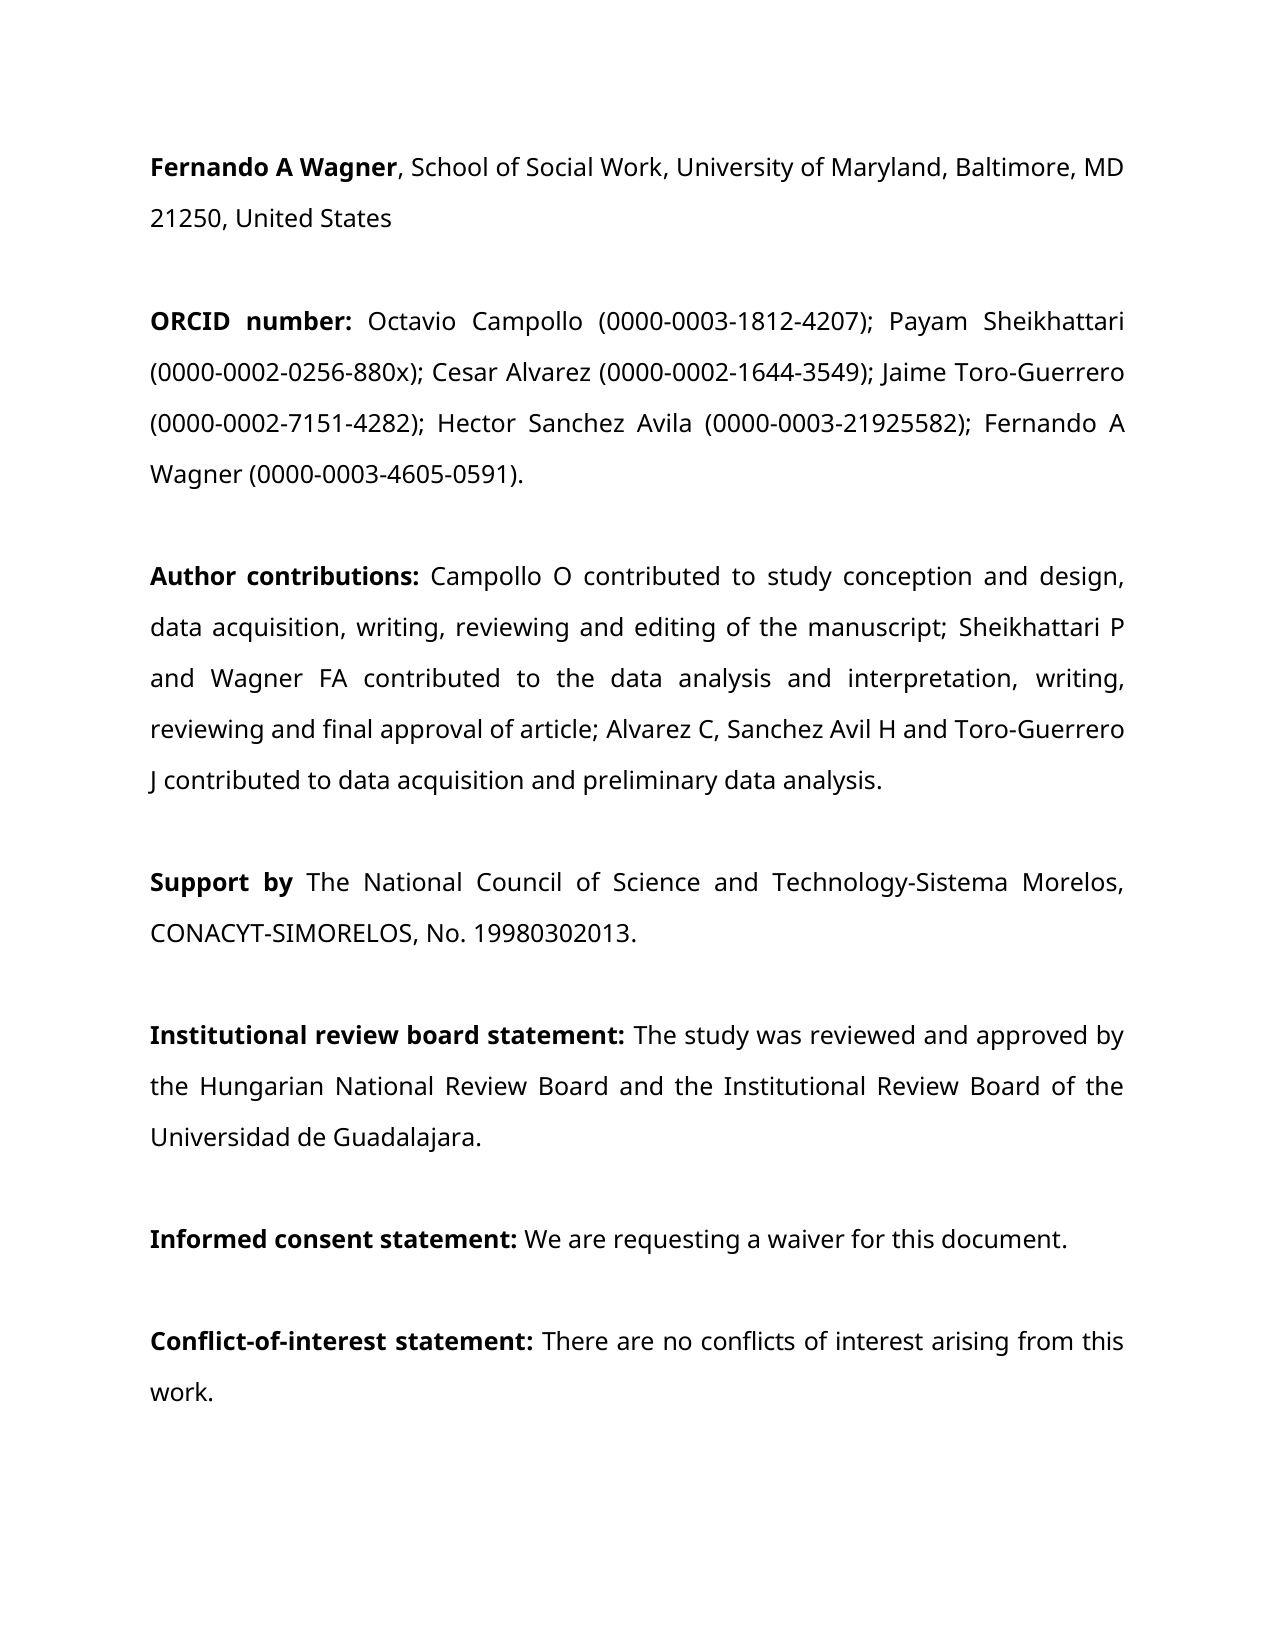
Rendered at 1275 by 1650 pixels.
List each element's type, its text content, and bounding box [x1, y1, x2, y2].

text Informed consent statement: We are requesting a waiver for this document. [150, 1222, 1125, 1256]
text Support by The National Council of Science and Technology-Sistema Morelos, CONACYT-SIMORELOS, No. 19980302013. [150, 864, 1125, 950]
text ORCID number: Octavio Campollo (0000-0003-1812-4207); Payam Sheikhattari (0000-0002-0256-880x); Cesar Alvarez (0000-0002-1644-3549); Jaime Toro-Guerrero (0000-0002-7151-4282); Hector Sanchez Avila (0000-0003-21925582); Fernando A Wagner (0000-0003-4605-0591). [150, 303, 1125, 490]
text Fernando A Wagner, School of Social Work, University of Maryland, Baltimore, MD 21250, United States [150, 150, 1125, 235]
text Conflict-of-interest statement: There are no conflicts of interest arising from this work. [150, 1324, 1125, 1409]
text Author contributions: Campollo O contributed to study conception and design, data acquisition, writing, reviewing and editing of the manuscript; Sheikhattari P and Wagner FA contributed to the data analysis and interpretation, writing, reviewing and final approval of article; Alvarez C, Sanchez Avil H and Toro-Guerrero J contributed to data acquisition and preliminary data analysis. [150, 558, 1125, 797]
text Institutional review board statement: The study was reviewed and approved by the Hungarian National Review Board and the Institutional Review Board of the Universidad de Guadalajara. [150, 1018, 1125, 1154]
